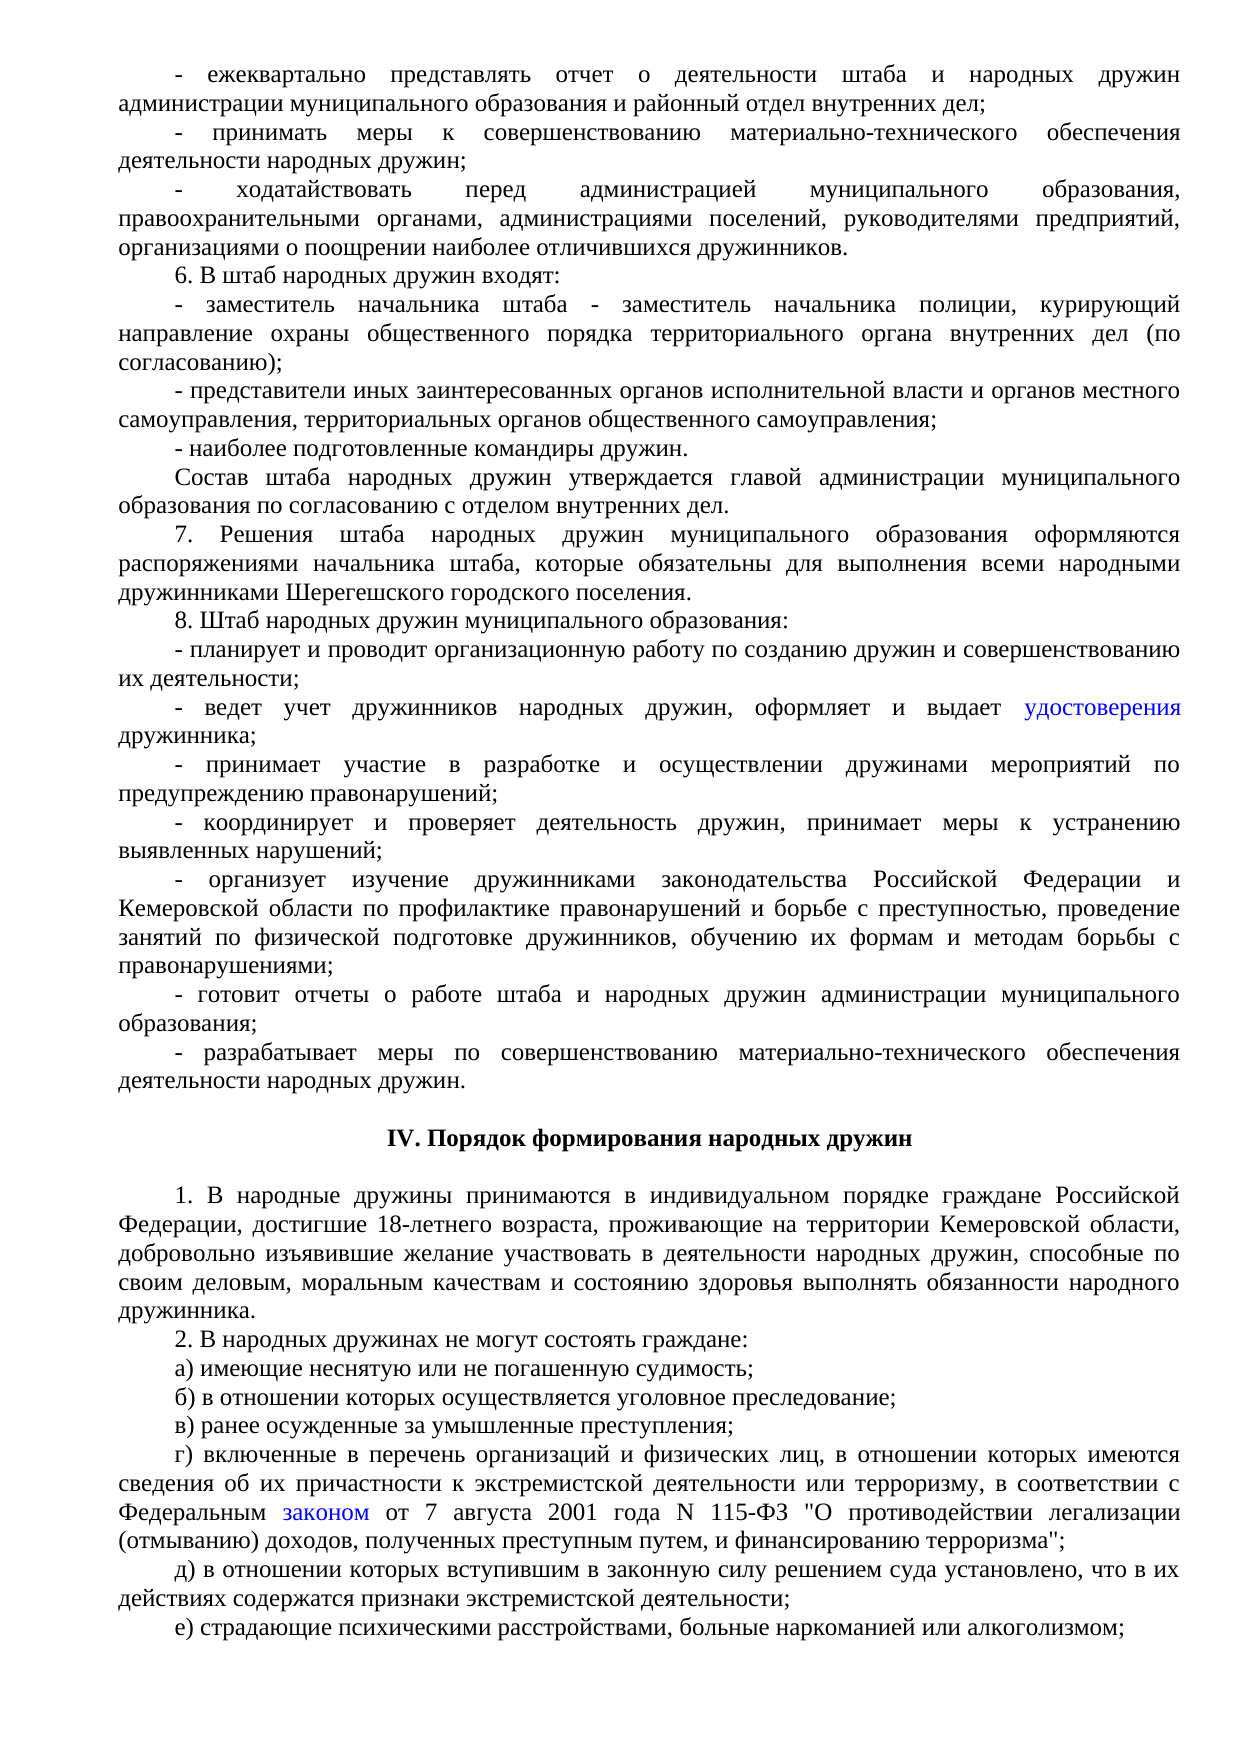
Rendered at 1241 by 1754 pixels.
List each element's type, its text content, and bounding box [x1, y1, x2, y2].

text - принимает участие в разработке и осуществлении дружинами мероприятий по предупреждению правонарушений; [118, 749, 1181, 807]
text Состав штаба народных дружин утверждается главой администрации муниципального образования по согласованию с отделом внутренних дел. [118, 462, 1181, 519]
text е) страдающие психическими расстройствами, больные наркоманией или алкоголизмом; [118, 1612, 1181, 1640]
text - представители иных заинтересованных органов исполнительной власти и органов местного самоуправления, территориальных органов общественного самоуправления; [118, 375, 1181, 433]
text - наиболее подготовленные командиры дружин. [118, 433, 1181, 462]
text - ведет учет дружинников народных дружин, оформляет и выдает удостоверения дружинника; [118, 692, 1181, 749]
text - принимать меры к совершенствованию материально-технического обеспечения деятельности народных дружин; [118, 117, 1181, 174]
text IV. Порядок формирования народных дружин [118, 1123, 1181, 1152]
text - организует изучение дружинниками законодательства Российской Федерации и Кемеровской области по профилактике правонарушений и борьбе с преступностью, проведение занятий по физической подготовке дружинников, обучению их формам и методам борьбы с правонарушениями; [118, 864, 1181, 979]
text б) в отношении которых осуществляется уголовное преследование; [118, 1382, 1181, 1410]
text - планирует и проводит организационную работу по созданию дружин и совершенствованию их деятельности; [118, 634, 1181, 692]
text 7. Решения штаба народных дружин муниципального образования оформляются распоряжениями начальника штаба, которые обязательны для выполнения всеми народными дружинниками Шерегешского городского поселения. [118, 519, 1181, 605]
text - заместитель начальника штаба - заместитель начальника полиции, курирующий направление охраны общественного порядка территориального органа внутренних дел (по согласованию); [118, 289, 1181, 375]
text 1. В народные дружины принимаются в индивидуальном порядке граждане Российской Федерации, достигшие 18-летнего возраста, проживающие на территории Кемеровской области, добровольно изъявившие желание участвовать в деятельности народных дружин, способные по своим деловым, моральным качествам и состоянию здоровья выполнять обязанности народного дружинника. [118, 1180, 1181, 1324]
text - готовит отчеты о работе штаба и народных дружин администрации муниципального образования; [118, 979, 1181, 1037]
text 6. В штаб народных дружин входят: [118, 260, 1181, 289]
text 8. Штаб народных дружин муниципального образования: [118, 605, 1181, 634]
text а) имеющие неснятую или не погашенную судимость; [118, 1353, 1181, 1382]
text - координирует и проверяет деятельность дружин, принимает меры к устранению выявленных нарушений; [118, 807, 1181, 864]
text в) ранее осужденные за умышленные преступления; [118, 1410, 1181, 1439]
text д) в отношении которых вступившим в законную силу решением суда установлено, что в их действиях содержатся признаки экстремистской деятельности; [118, 1554, 1181, 1612]
text - разрабатывает меры по совершенствованию материально-технического обеспечения деятельности народных дружин. [118, 1037, 1181, 1094]
text г) включенные в перечень организаций и физических лиц, в отношении которых имеются сведения об их причастности к экстремистской деятельности или терроризму, в соответствии с Федеральным законом от 7 августа 2001 года N 115-ФЗ "О противодействии легализации (отмыванию) доходов, полученных преступным путем, и финансированию терроризма"; [118, 1439, 1181, 1554]
text 2. В народных дружинах не могут состоять граждане: [118, 1324, 1181, 1353]
text - ежеквартально представлять отчет о деятельности штаба и народных дружин администрации муниципального образования и районный отдел внутренних дел; [118, 59, 1181, 117]
text - ходатайствовать перед администрацией муниципального образования, правоохранительными органами, администрациями поселений, руководителями предприятий, организациями о поощрении наиболее отличившихся дружинников. [118, 174, 1181, 260]
